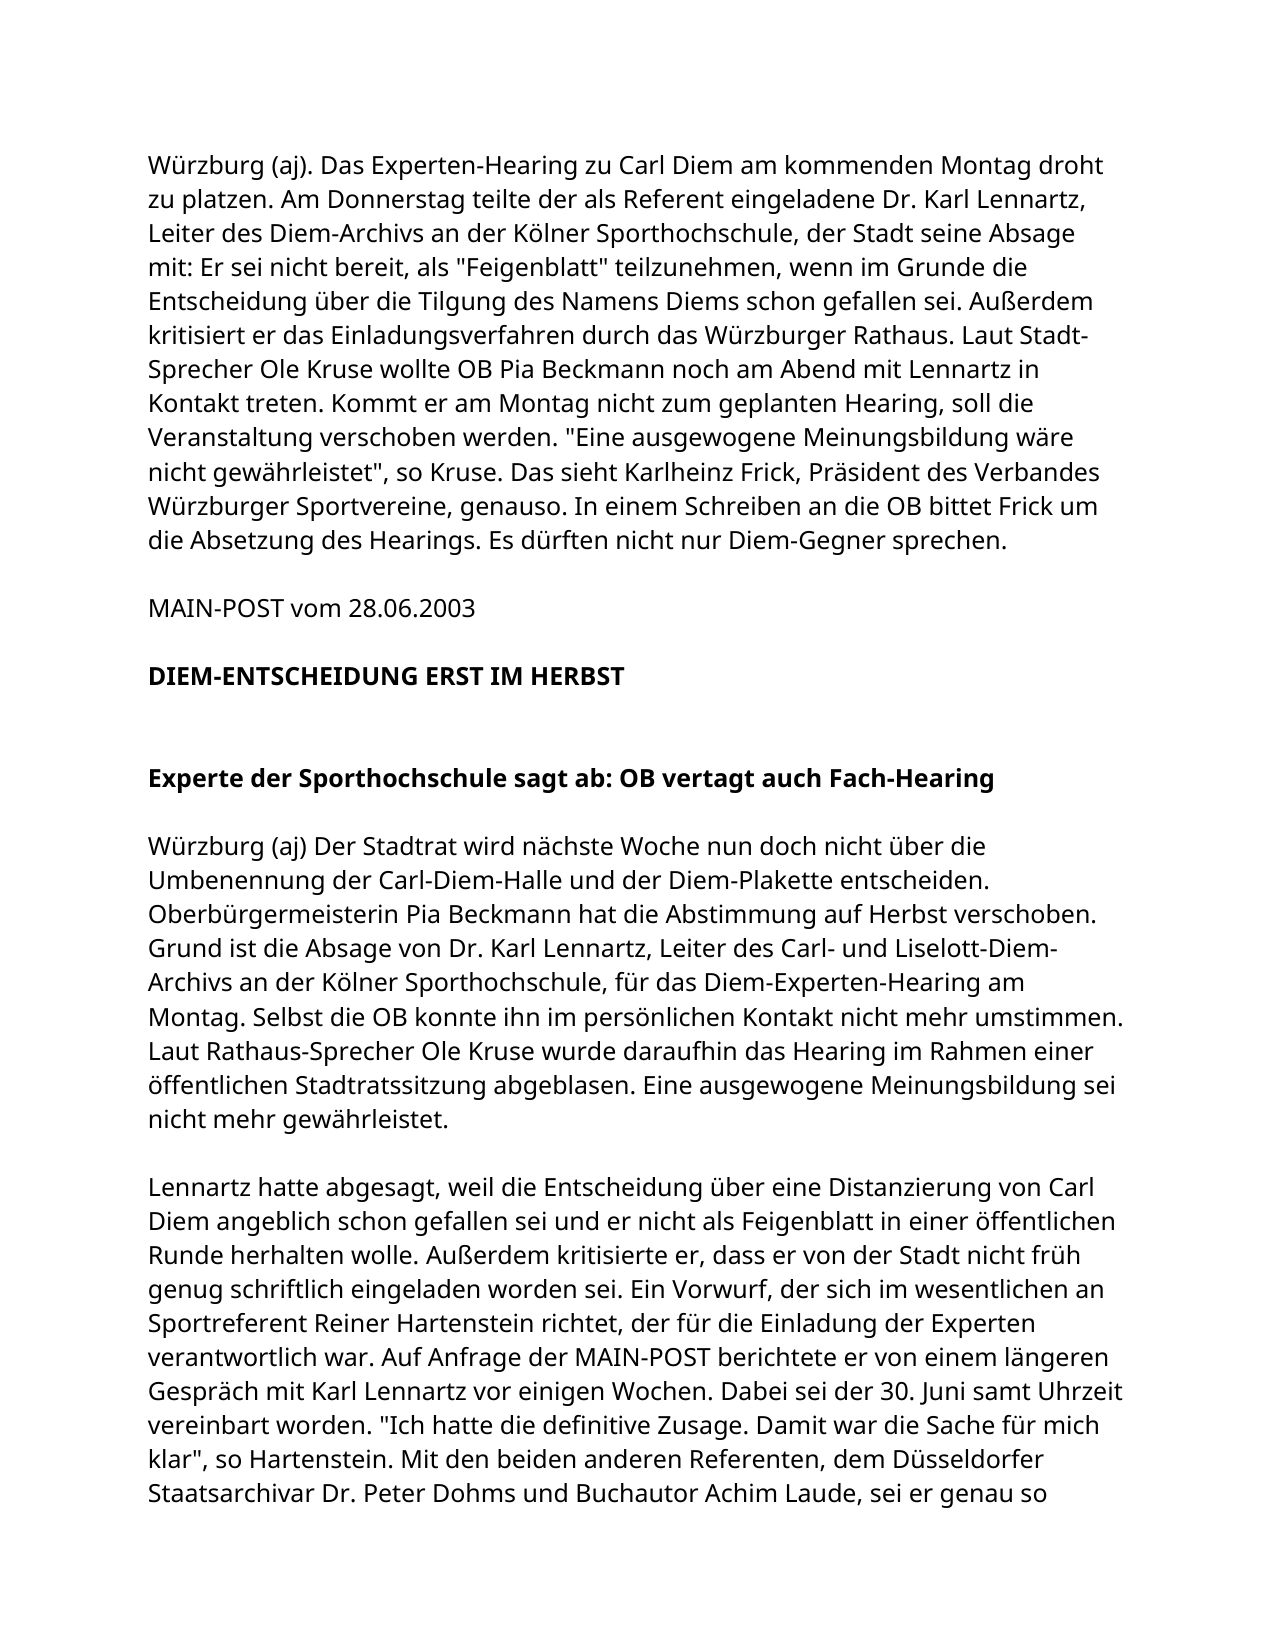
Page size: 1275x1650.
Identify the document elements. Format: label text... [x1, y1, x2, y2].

text Würzburg (aj). Das Experten-Hearing zu Carl Diem am kommenden Montag droht zu platzen. Am Donnerstag teilte der als Referent eingeladene Dr. Karl Lennartz, Leiter des Diem-Archivs an der Kölner Sporthochschule, der Stadt seine Absage mit: Er sei nicht bereit, als "Feigenblatt" teilzunehmen, wenn im Grunde die Entscheidung über die Tilgung des Namens Diems schon gefallen sei. Außerdem kritisiert er das Einladungsverfahren durch das Würzburger Rathaus. Laut Stadt-Sprecher Ole Kruse wollte OB Pia Beckmann noch am Abend mit Lennartz in Kontakt treten. Kommt er am Montag nicht zum geplanten Hearing, soll die Veranstaltung verschoben werden. "Eine ausgewogene Meinungsbildung wäre nicht gewährleistet", so Kruse. Das sieht Karlheinz Frick, Präsident des Verbandes Würzburger Sportvereine, genauso. In einem Schreiben an die OB bittet Frick um die Absetzung des Hearings. Es dürften nicht nur Diem-Gegner sprechen. [148, 148, 1127, 556]
text Experte der Sporthochschule sagt ab: OB vertagt auch Fach-Hearing [148, 761, 1127, 795]
text DIEM-ENTSCHEIDUNG ERST IM HERBST [148, 658, 1127, 693]
text MAIN-POST vom 28.06.2003 [148, 590, 1127, 624]
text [148, 1169, 1127, 1510]
text Würzburg (aj) Der Stadtrat wird nächste Woche nun doch nicht über die Umbenennung der Carl-Diem-Halle und der Diem-Plakette entscheiden. Oberbürgermeisterin Pia Beckmann hat die Abstimmung auf Herbst verschoben. Grund ist die Absage von Dr. Karl Lennartz, Leiter des Carl- und Liselott-Diem-Archivs an der Kölner Sporthochschule, für das Diem-Experten-Hearing am Montag. Selbst die OB konnte ihn im persönlichen Kontakt nicht mehr umstimmen. Laut Rathaus-Sprecher Ole Kruse wurde daraufhin das Hearing im Rahmen einer öffentlichen Stadtratssitzung abgeblasen. Eine ausgewogene Meinungsbildung sei nicht mehr gewährleistet. [148, 829, 1127, 1135]
